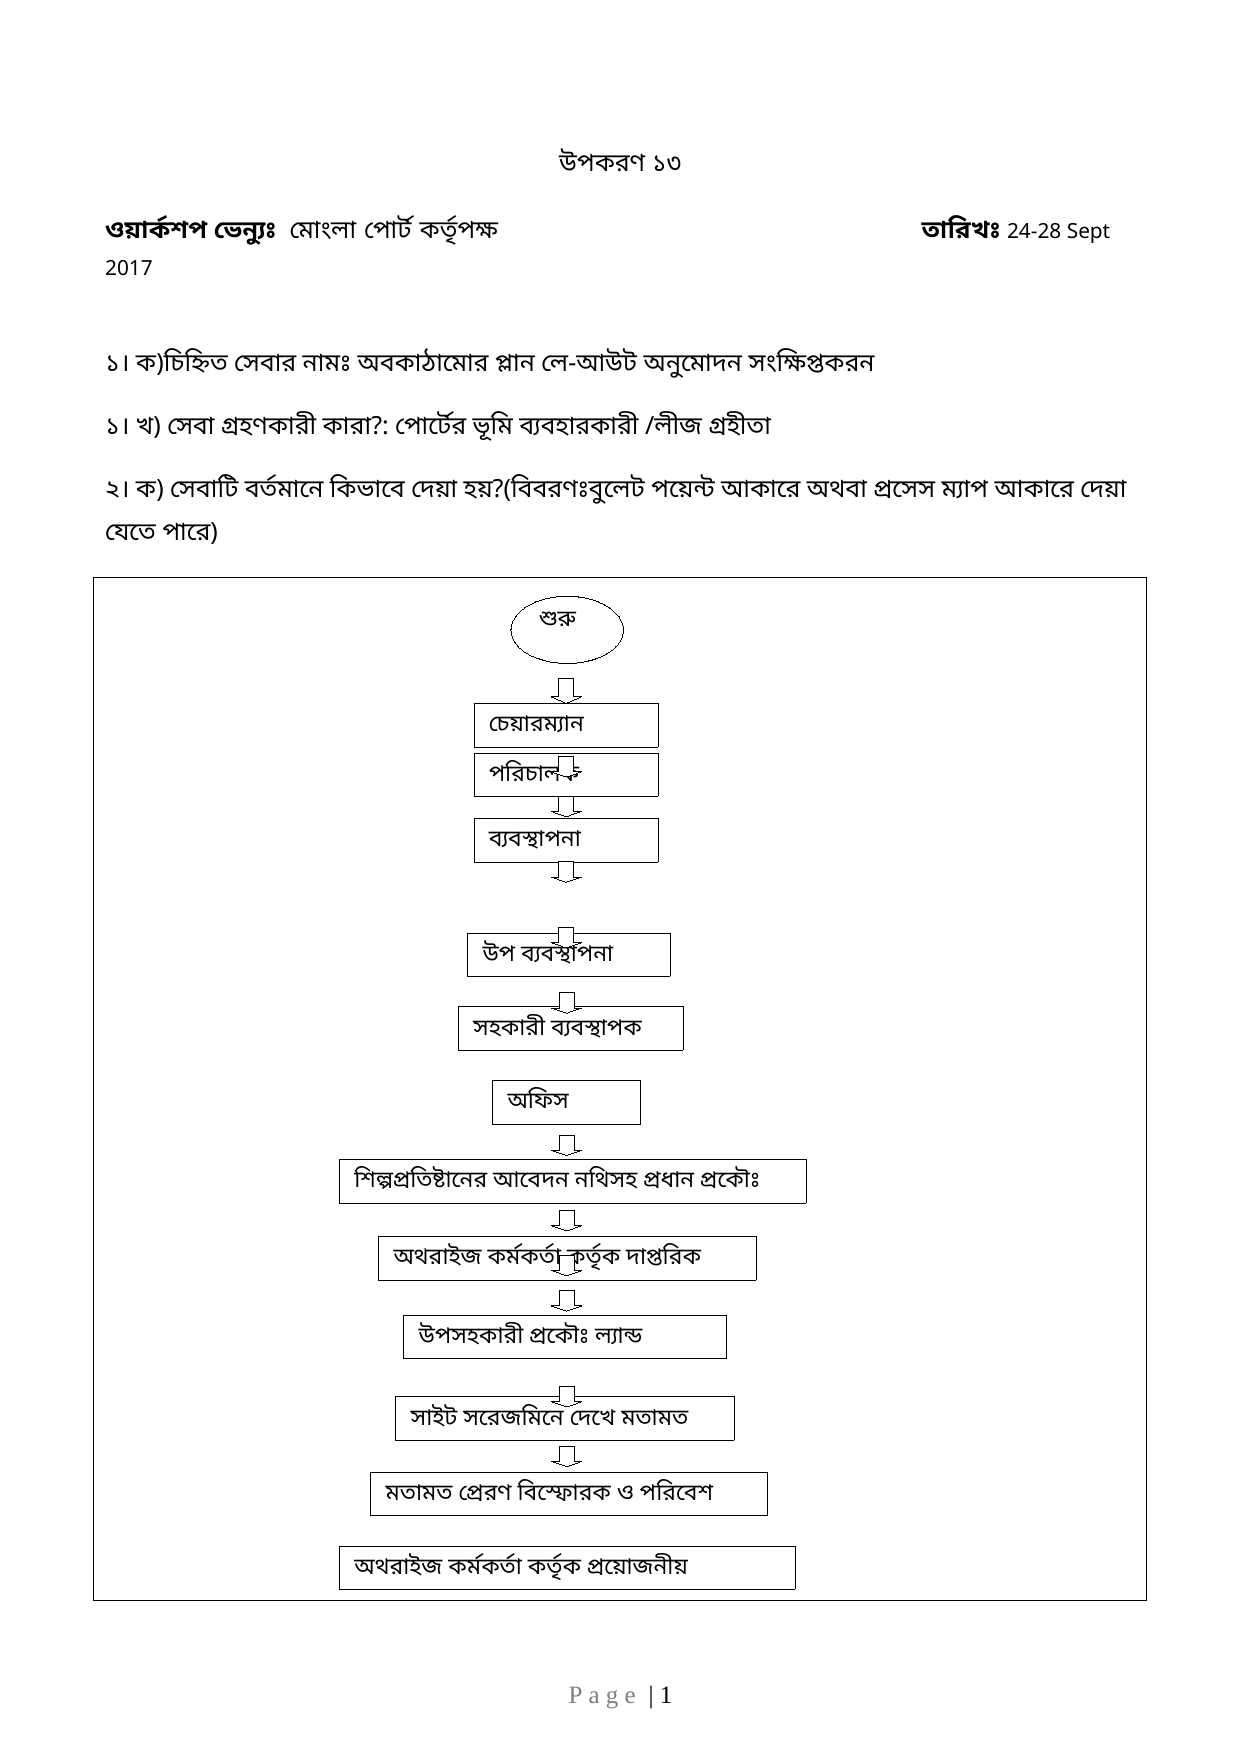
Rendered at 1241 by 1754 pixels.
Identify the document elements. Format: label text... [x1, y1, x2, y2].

text ২। ক) সেবাটি বর্তমানে কিভাবে দেয়া হয়?(বিবরণঃবুলেট পয়েন্ট আকারে অথবা প্রসেস ম্যাপ আকারে দেয়া যেতে পারে) [105, 471, 1135, 550]
text ১। ক)চিহ্নিত সেবার নামঃ অবকাঠামোর প্লান লে-আউট অনুমোদন সংক্ষিপ্তকরন [105, 344, 1135, 381]
text ১। খ) সেবা গ্রহণকারী কারা?: পোর্টের ভূমি ব্যবহারকারী /লীজ গ্রহীতা [105, 408, 1135, 445]
text ওয়ার্কশপ ভেন্যুঃ মোংলা পোর্ট কর্তৃপক্ষ তারিখঃ 24-28 Sept 2017 [105, 215, 1135, 282]
table_header [94, 578, 1146, 1599]
text উপকরণ ১৩ [105, 120, 1135, 181]
